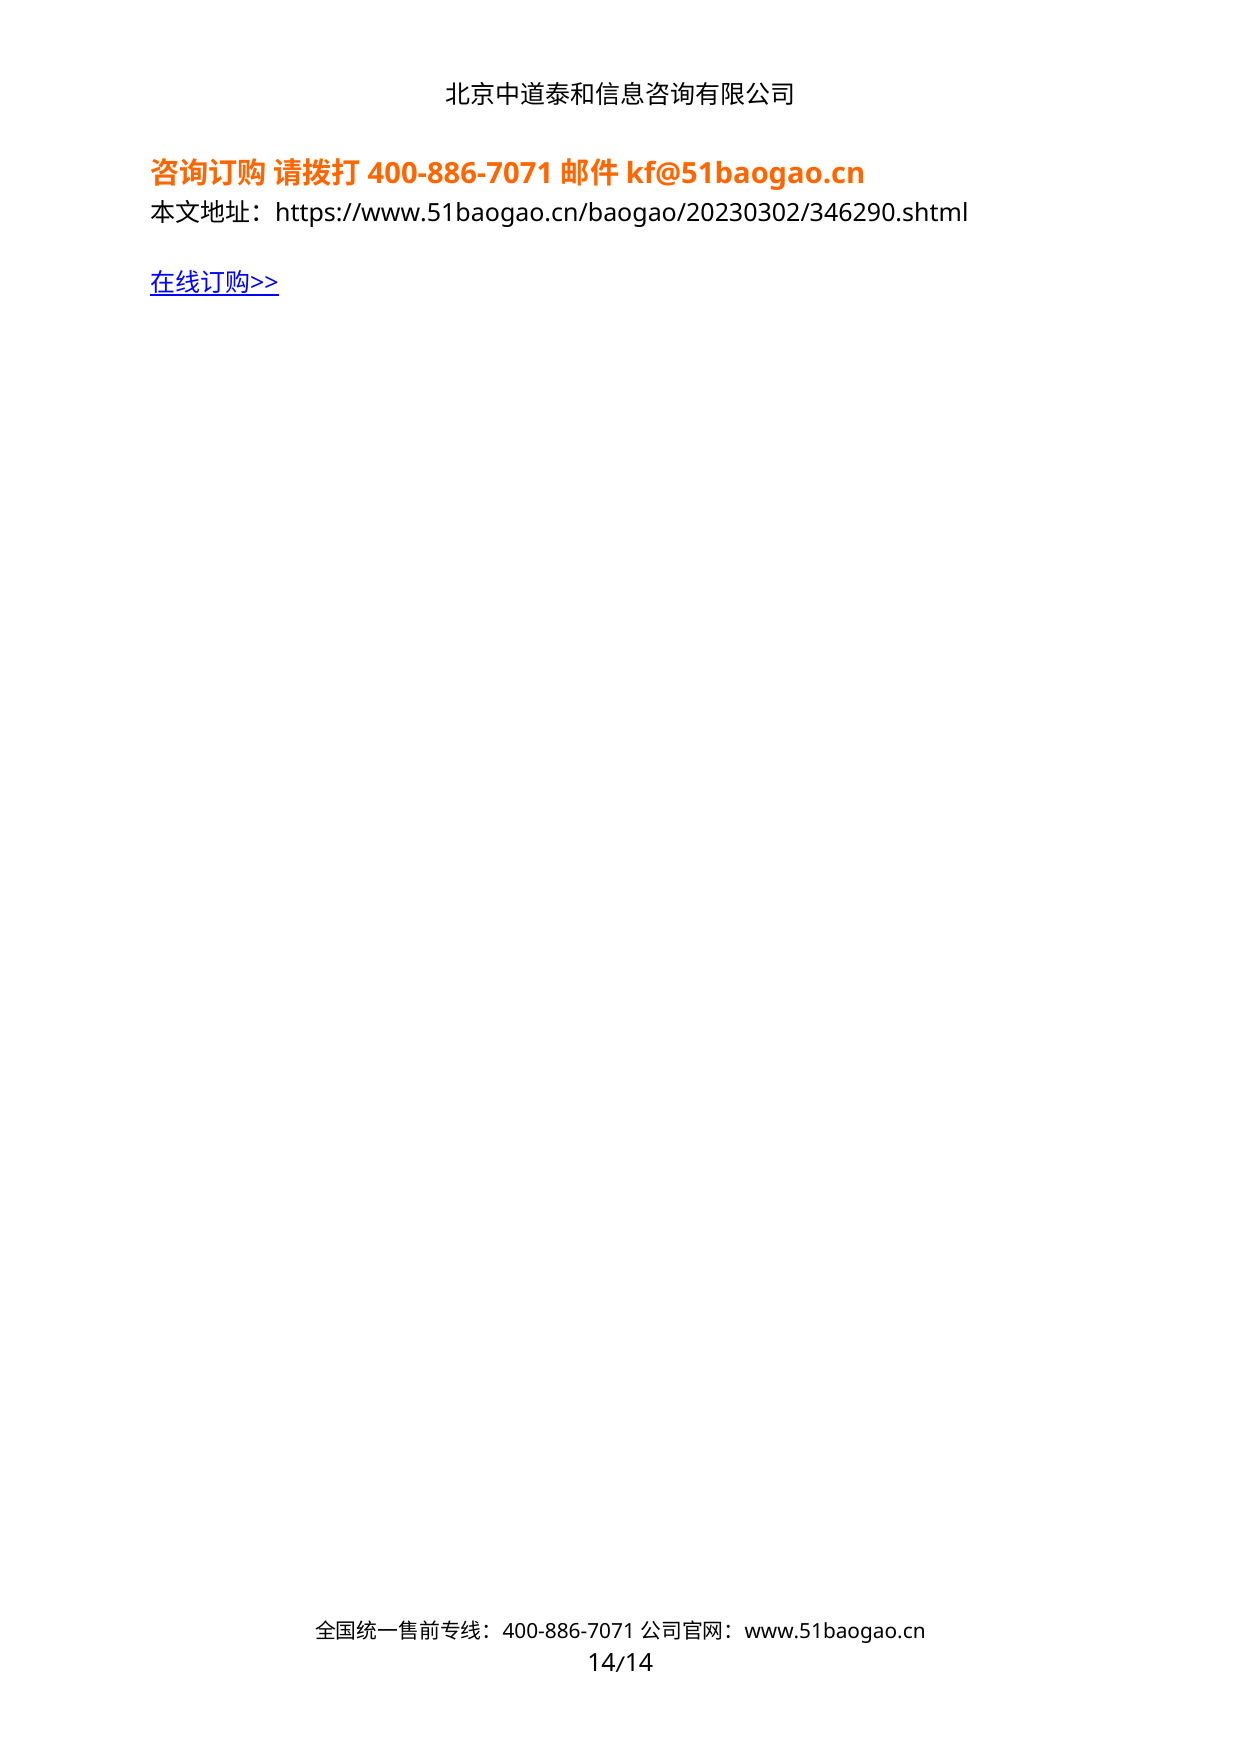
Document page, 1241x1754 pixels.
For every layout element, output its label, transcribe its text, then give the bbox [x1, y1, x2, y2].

text 在线订购>> [150, 229, 1090, 299]
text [150, 150, 1090, 229]
